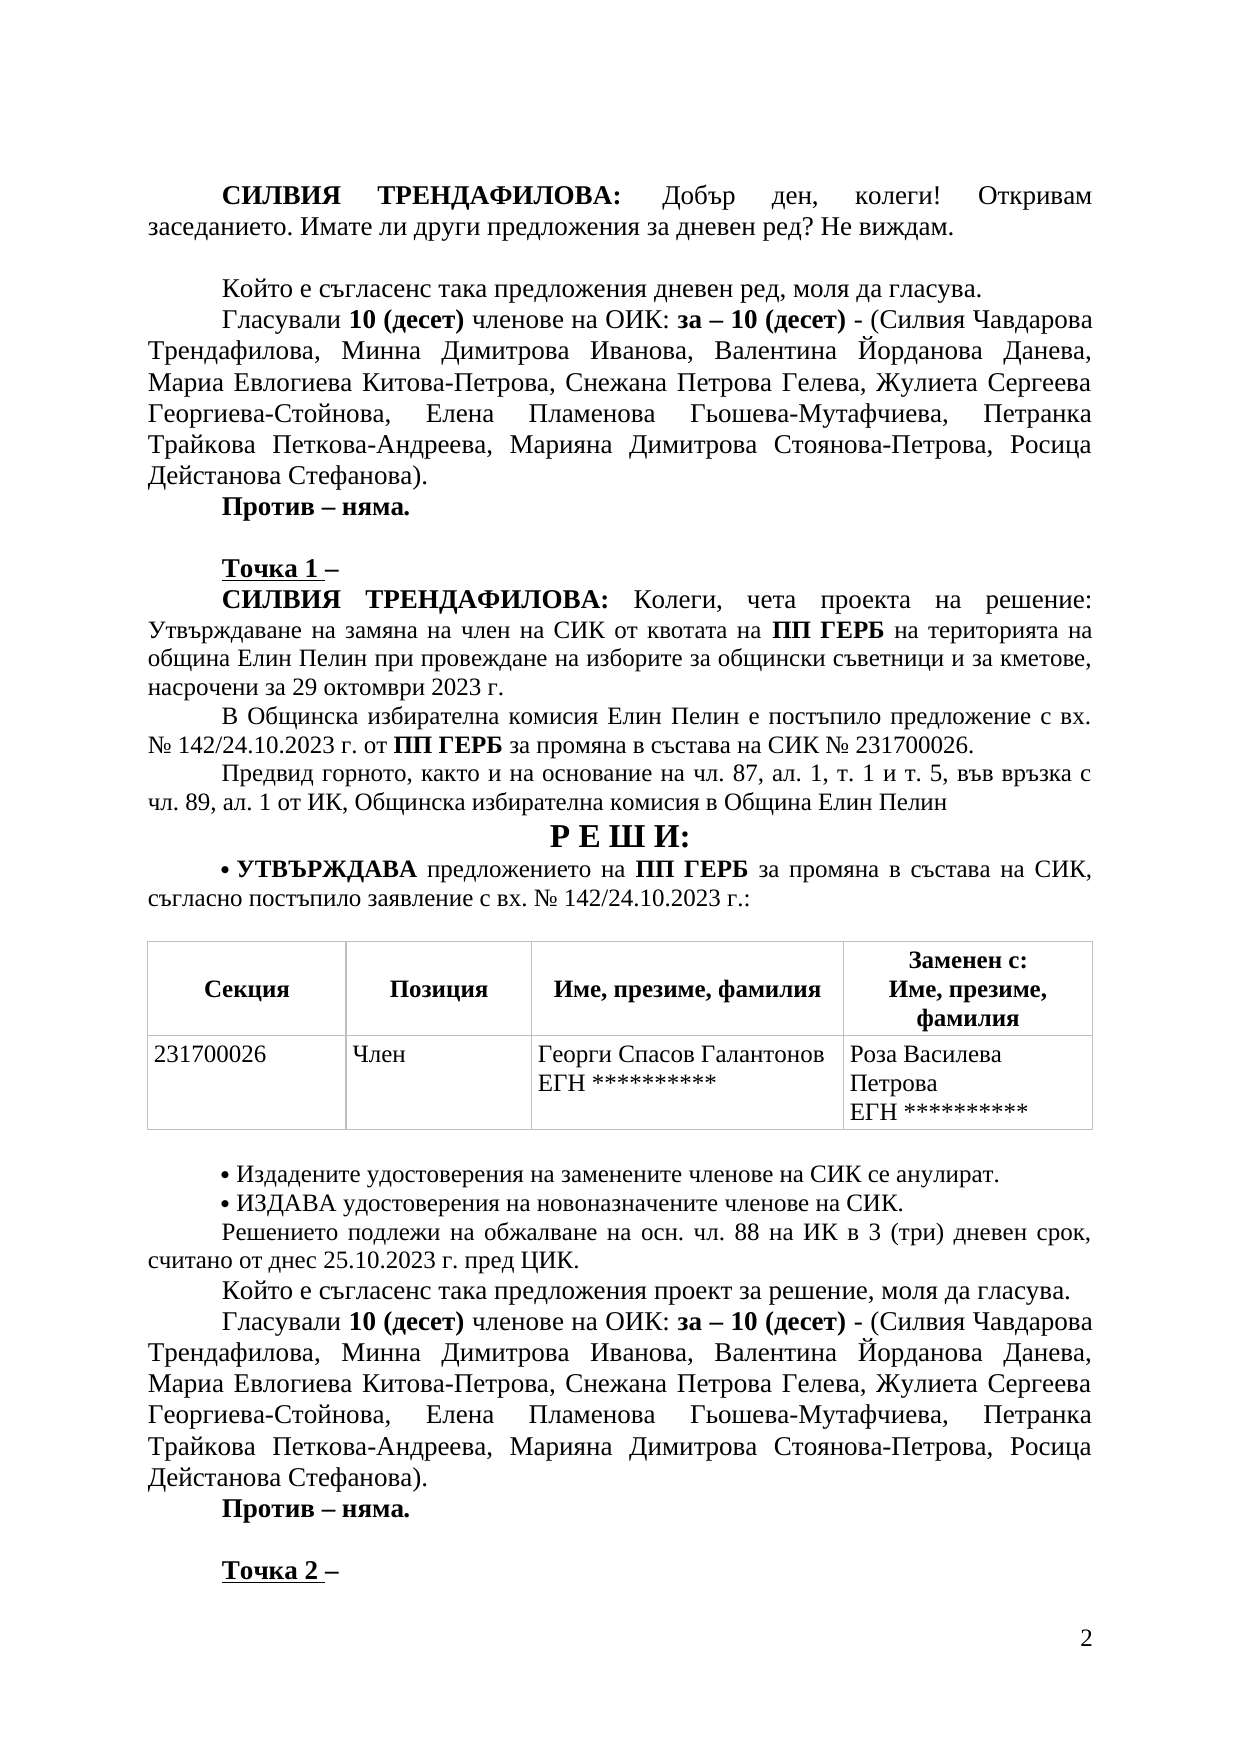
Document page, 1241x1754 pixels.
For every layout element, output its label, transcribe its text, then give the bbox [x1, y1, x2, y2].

table_cell Член [347, 1036, 531, 1129]
text Предвид горното, както и на основание на чл. 87, ал. 1, т. 1 и т. 5, във връзка с чл. 89, ал. 1 от ИК, Общинска избирателна комисия в Община Елин Пелин [148, 758, 1093, 816]
table_header Секция [148, 942, 345, 1035]
text Р Е Ш И: [148, 816, 1093, 854]
text Гласували 10 (десет) членове на ОИК: за – 10 (десет) - (Силвия Чавдарова Трендафилова, Минна Димитрова Иванова, Валентина Йорданова Данева, Мариа Евлогиева Китова-Петрова, Снежана Петрова Гелева, Жулиета Сергеева Георгиева-Стойнова, Елена Пламенова Гьошева-Мутафчиева, Петранка Трайкова Петкова-Андреева, Марияна Димитрова Стоянова-Петрова, Росица Дейстанова Стефанова). [148, 1305, 1093, 1492]
table_cell Роза Василева Петрова ЕГН ********** [844, 1036, 1092, 1129]
text Гласували 10 (десет) членове на ОИК: за – 10 (десет) - (Силвия Чавдарова Трендафилова, Минна Димитрова Иванова, Валентина Йорданова Данева, Мариа Евлогиева Китова-Петрова, Снежана Петрова Гелева, Жулиета Сергеева Георгиева-Стойнова, Елена Пламенова Гьошева-Мутафчиева, Петранка Трайкова Петкова-Андреева, Марияна Димитрова Стоянова-Петрова, Росица Дейстанова Стефанова). [148, 303, 1093, 490]
text Точка 2 – [148, 1554, 1093, 1586]
text Решението подлежи на обжалване на осн. чл. 88 на ИК в 3 (три) дневен срок, считано от днес 25.10.2023 г. пред ЦИК. [148, 1217, 1093, 1274]
table_cell Георги Спасов Галантонов ЕГН ********** [532, 1036, 843, 1129]
text СИЛВИЯ ТРЕНДАФИЛОВА: Добър ден, колеги! Откривам заседанието. Имате ли други предложения за дневен ред? Не виждам. [148, 179, 1093, 241]
table_header Име, презиме, фамилия [532, 942, 843, 1035]
text Против – няма. [148, 490, 1093, 521]
list ИЗДАВА удостоверения на новоназначените членове на СИК. [148, 1188, 1093, 1217]
text Който е съгласенс така предложения дневен ред, моля да гласува. [148, 272, 1093, 303]
text СИЛВИЯ ТРЕНДАФИЛОВА: Колеги, чета проекта на решение: Утвърждаване на замяна на член на СИК от квотата на ПП ГЕРБ на територията на община Елин Пелин при провеждане на изборите за общински съветници и за кметове, насрочени за 29 октомври 2023 г. [148, 584, 1093, 701]
list УТВЪРЖДАВА предложението на ПП ГЕРБ за промяна в състава на СИК, съгласно постъпило заявление с вх. № 142/24.10.2023 г.: [148, 854, 1093, 912]
list Издадените удостоверения на заменените членове на СИК се анулират. [148, 1159, 1093, 1188]
table_header Заменен с: Име, презиме, фамилия [844, 942, 1092, 1035]
text В Общинска избирателна комисия Елин Пелин е постъпило предложение с вх. № 142/24.10.2023 г. от ПП ГЕРБ за промяна в състава на СИК № 231700026. [148, 701, 1093, 758]
text Точка 1 – [148, 552, 1093, 584]
text Против – няма. [148, 1492, 1093, 1523]
table_cell 231700026 [148, 1036, 345, 1129]
text Който е съгласенс така предложения проект за решение, моля да гласува. [148, 1274, 1093, 1305]
table_header Позиция [347, 942, 531, 1035]
